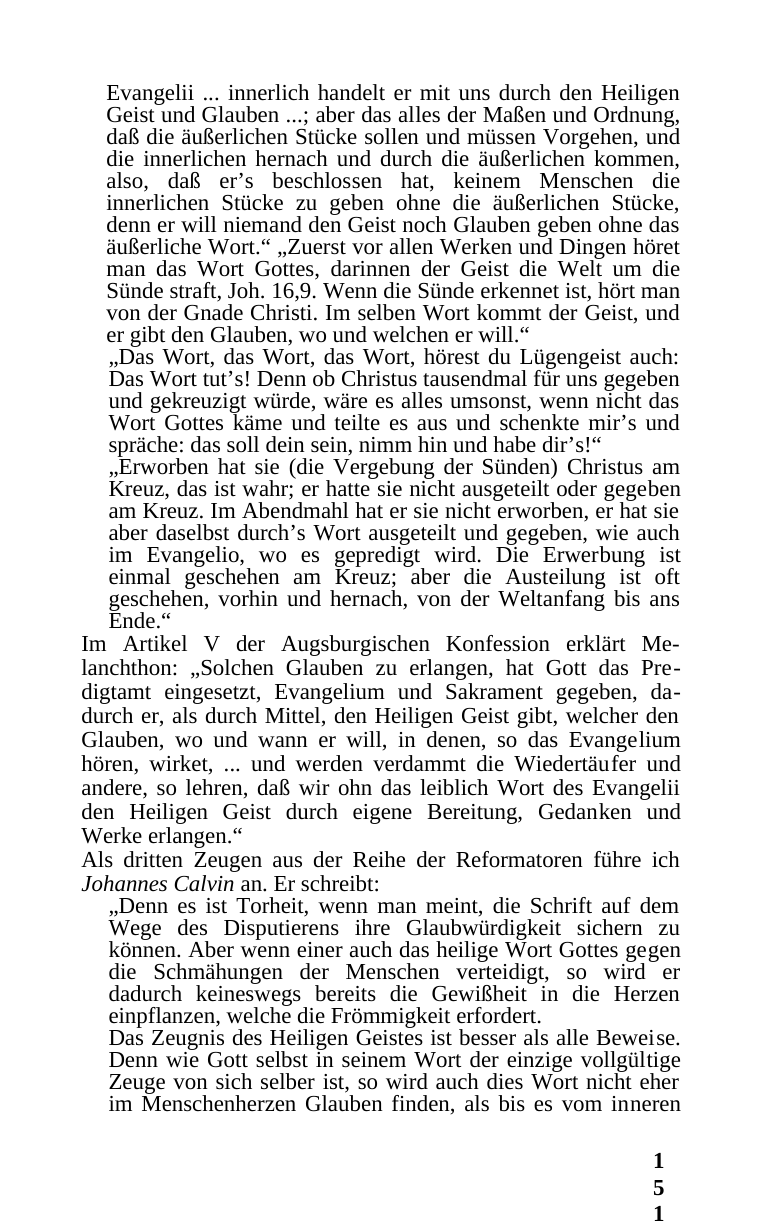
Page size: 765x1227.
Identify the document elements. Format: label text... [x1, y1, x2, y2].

text „Das Wort, das Wort, das Wort, hörest du Lügengeist auch: Das Wort tut’s! Denn ob Christus tausendmal für uns gegeben und gekreuzigt würde, wäre es alles umsonst, wenn nicht das Wort Gottes käme und teilte es aus und schenkte mir’s und spräche: das soll dein sein, nimm hin und habe dir’s!“ [108, 347, 681, 457]
text „Erworben hat sie (die Vergebung der Sünden) Christus am Kreuz, das ist wahr; er hatte sie nicht ausgeteilt oder gegeben am Kreuz. Im Abendmahl hat er sie nicht erworben, er hat sie aber daselbst durch’s Wort ausgeteilt und gegeben, wie auch im Evangelio, wo es gepredigt wird. Die Erwerbung ist einmal geschehen am Kreuz; aber die Austeilung ist oft geschehen, vorhin und hernach, von der Weltanfang bis ans Ende.“ [108, 457, 681, 633]
text Als dritten Zeugen aus der Reihe der Reformatoren führe ich Johannes Calvin an. Er schreibt: [81, 848, 681, 896]
text Im Artikel V der Augsburgischen Konfession erklärt Me- lanchthon: „Solchen Glauben zu erlangen, hat Gott das Predigtamt eingesetzt, Evangelium und Sakrament gegeben, dadurch er, als durch Mittel, den Heiligen Geist gibt, welcher den Glauben, wo und wann er will, in denen, so das Evangelium hören, wirket, ... und werden verdammt die Wiedertäufer und andere, so lehren, daß wir ohn das leiblich Wort des Evangelii den Heiligen Geist durch eigene Bereitung, Gedanken und Werke erlangen.“ [81, 633, 681, 848]
text „Denn es ist Torheit, wenn man meint, die Schrift auf dem Wege des Disputierens ihre Glaubwürdigkeit sichern zu können. Aber wenn einer auch das heilige Wort Gottes gegen die Schmähungen der Menschen verteidigt, so wird er dadurch keineswegs bereits die Gewißheit in die Herzen einpflanzen, welche die Frömmigkeit erfordert. [108, 896, 681, 1028]
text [108, 1028, 681, 1116]
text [106, 83, 681, 347]
